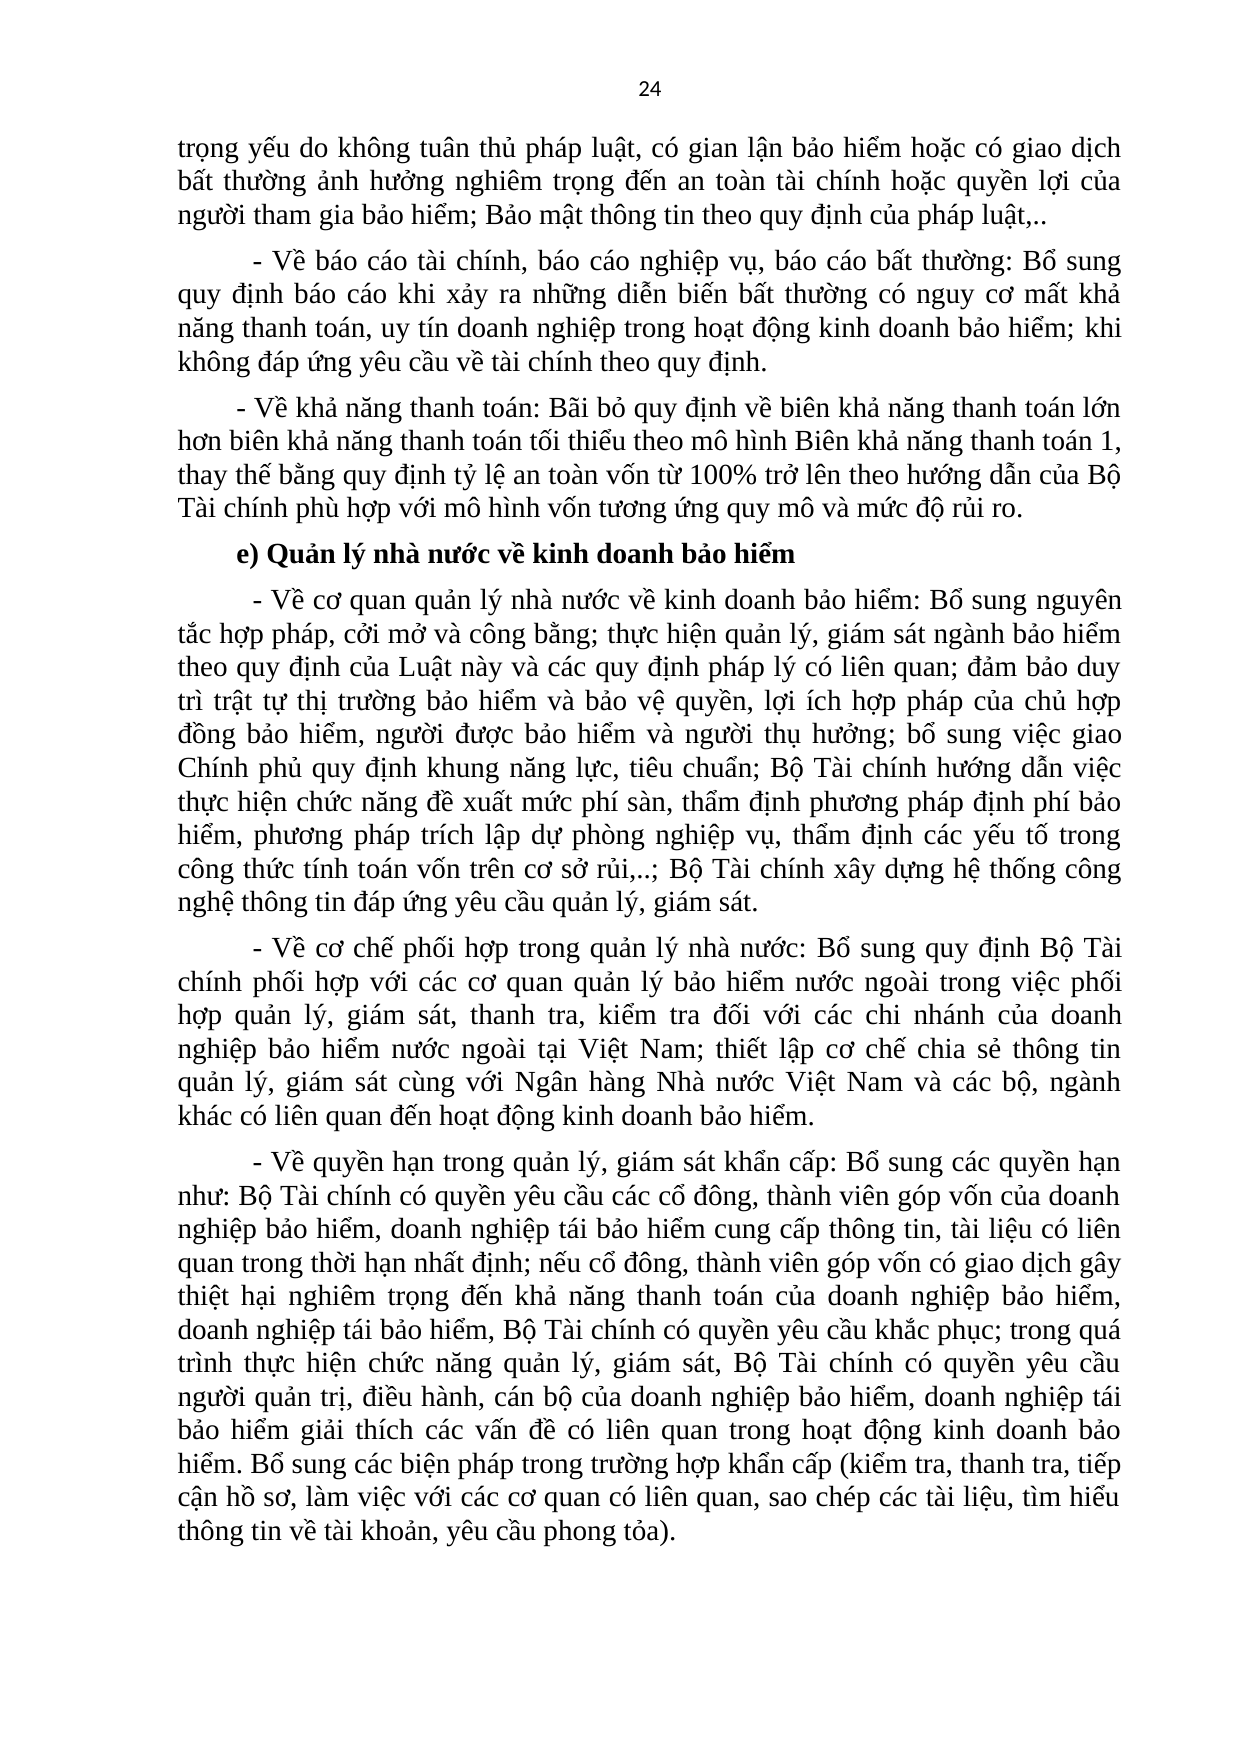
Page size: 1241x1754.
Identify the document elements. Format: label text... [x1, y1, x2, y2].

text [177, 130, 1122, 231]
text - Về quyền hạn trong quản lý, giám sát khẩn cấp: Bổ sung các quyền hạn như: Bộ Tài chính có quyền yêu cầu các cổ đông, thành viên góp vốn của doanh nghiệp bảo hiểm, doanh nghiệp tái bảo hiểm cung cấp thông tin, tài liệu có liên quan trong thời hạn nhất định; nếu cổ đông, thành viên góp vốn có giao dịch gây thiệt hại nghiêm trọng đến khả năng thanh toán của doanh nghiệp bảo hiểm, doanh nghiệp tái bảo hiểm, Bộ Tài chính có quyền yêu cầu khắc phục; trong quá trình thực hiện chức năng quản lý, giám sát, Bộ Tài chính có quyền yêu cầu người quản trị, điều hành, cán bộ của doanh nghiệp bảo hiểm, doanh nghiệp tái bảo hiểm giải thích các vấn đề có liên quan trong hoạt động kinh doanh bảo hiểm. Bổ sung các biện pháp trong trường hợp khẩn cấp (kiểm tra, thanh tra, tiếp cận hồ sơ, làm việc với các cơ quan có liên quan, sao chép các tài liệu, tìm hiểu thông tin về tài khoản, yêu cầu phong tỏa). [177, 1144, 1122, 1547]
text - Về khả năng thanh toán: Bãi bỏ quy định về biên khả năng thanh toán lớn hơn biên khả năng thanh toán tối thiểu theo mô hình Biên khả năng thanh toán 1, thay thế bằng quy định tỷ lệ an toàn vốn từ 100% trở lên theo hướng dẫn của Bộ Tài chính phù hợp với mô hình vốn tương ứng quy mô và mức độ rủi ro. [177, 390, 1122, 524]
text - Về cơ chế phối hợp trong quản lý nhà nước: Bổ sung quy định Bộ Tài chính phối hợp với các cơ quan quản lý bảo hiểm nước ngoài trong việc phối hợp quản lý, giám sát, thanh tra, kiểm tra đối với các chi nhánh của doanh nghiệp bảo hiểm nước ngoài tại Việt Nam; thiết lập cơ chế chia sẻ thông tin quản lý, giám sát cùng với Ngân hàng Nhà nước Việt Nam và các bộ, ngành khác có liên quan đến hoạt động kinh doanh bảo hiểm. [177, 930, 1122, 1132]
text e) Quản lý nhà nước về kinh doanh bảo hiểm [177, 536, 1122, 570]
text - Về báo cáo tài chính, báo cáo nghiệp vụ, báo cáo bất thường: Bổ sung quy định báo cáo khi xảy ra những diễn biến bất thường có nguy cơ mất khả năng thanh toán, uy tín doanh nghiệp trong hoạt động kinh doanh bảo hiểm; khi không đáp ứng yêu cầu về tài chính theo quy định. [177, 243, 1122, 377]
text - Về cơ quan quản lý nhà nước về kinh doanh bảo hiểm: Bổ sung nguyên tắc hợp pháp, cởi mở và công bằng; thực hiện quản lý, giám sát ngành bảo hiểm theo quy định của Luật này và các quy định pháp lý có liên quan; đảm bảo duy trì trật tự thị trường bảo hiểm và bảo vệ quyền, lợi ích hợp pháp của chủ hợp đồng bảo hiểm, người được bảo hiểm và người thụ hưởng; bổ sung việc giao Chính phủ quy định khung năng lực, tiêu chuẩn; Bộ Tài chính hướng dẫn việc thực hiện chức năng đề xuất mức phí sàn, thẩm định phương pháp định phí bảo hiểm, phương pháp trích lập dự phòng nghiệp vụ, thẩm định các yếu tố trong công thức tính toán vốn trên cơ sở rủi,..; Bộ Tài chính xây dựng hệ thống công nghệ thông tin đáp ứng yêu cầu quản lý, giám sát. [177, 582, 1122, 918]
